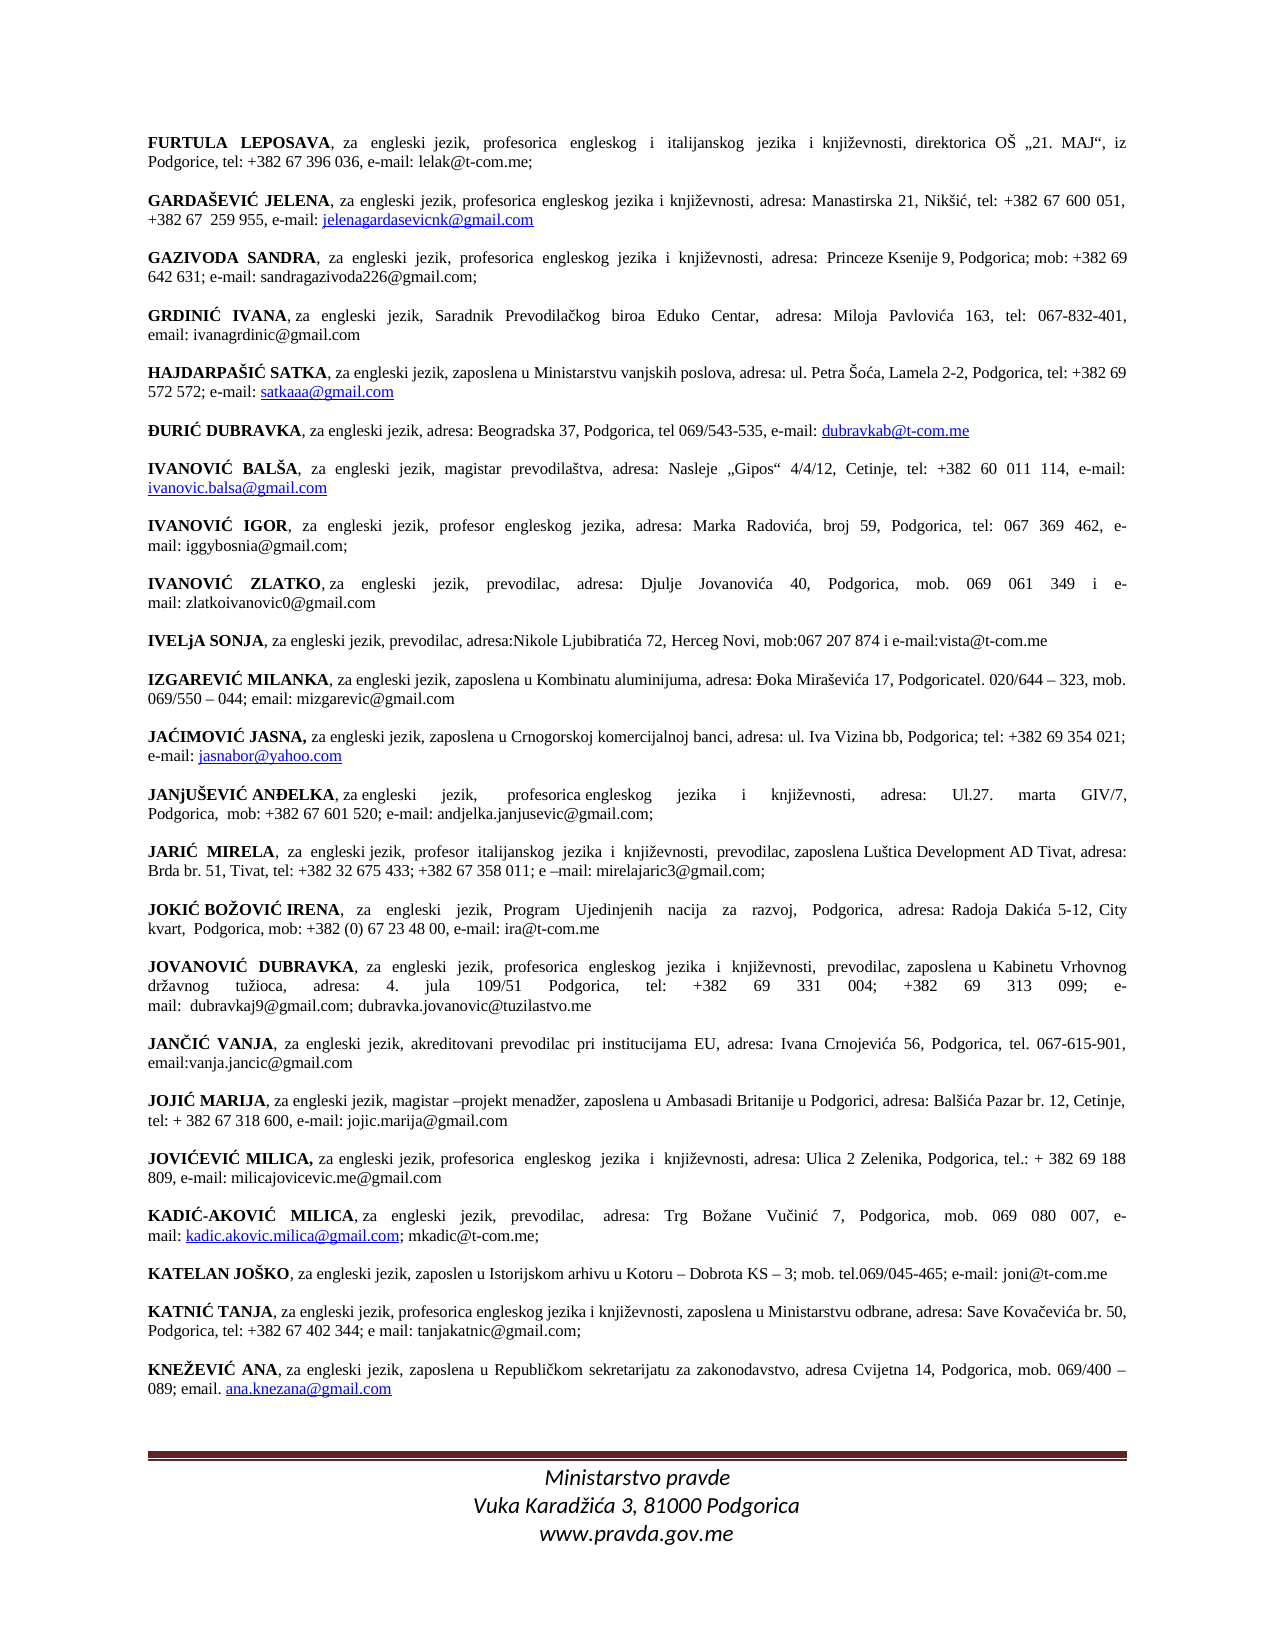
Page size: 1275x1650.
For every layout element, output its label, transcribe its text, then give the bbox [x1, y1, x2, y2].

text HAJDARPAŠIĆ SATKA, za engleski jezik, zaposlena u Ministarstvu vanjskih poslova, adresa: ul. Petra Šoća, Lamela 2-2, Podgorica, tel: +382 69 572 572; e-mail: satkaaa@gmail.com [148, 363, 1127, 401]
text JARIĆ MIRELA, za engleski jezik, profesor italijanskog jezika i književnosti, prevodilac, zaposlena Luštica Development AD Tivat, adresa: Brda br. 51, Tivat, tel: +382 32 675 433; +382 67 358 011; e –mail: mirelajaric3@gmail.com; [148, 842, 1127, 880]
text JOVANOVIĆ DUBRAVKA, za engleski jezik, profesorica engleskog jezika i književnosti, prevodilac, zaposlena u Kabinetu Vrhovnog državnog tužioca, adresa: 4. jula 109/51 Podgorica, tel: +382 69 331 004; +382 69 313 099; e-mail: dubravkaj9@gmail.com; dubravka.jovanovic@tuzilastvo.me [148, 957, 1127, 1014]
text KADIĆ-AKOVIĆ MILICA, za engleski jezik, prevodilac, adresa: Trg Božane Vučinić 7, Podgorica, mob. 069 080 007, e-mail: kadic.akovic.milica@gmail.com; mkadic@t-com.me; [148, 1206, 1127, 1244]
text GAZIVODA SANDRA, za engleski jezik, profesorica engleskog jezika i književnosti, adresa: Princeze Ksenije 9, Podgorica; mob: +382 69 642 631; e-mail: sandragazivoda226@gmail.com; [148, 248, 1127, 286]
text ĐURIĆ DUBRAVKA, za engleski jezik, adresa: Beogradska 37, Podgorica, tel 069/543-535, e-mail: dubravkab@t-com.me [148, 420, 1127, 439]
text IZGAREVIĆ MILANKA, za engleski jezik, zaposlena u Kombinatu aluminijuma, adresa: Đoka Miraševića 17, Podgoricatel. 020/644 – 323, mob. 069/550 – 044; email: mizgarevic@gmail.com [148, 669, 1127, 708]
text IVANOVIĆ IGOR, za engleski jezik, profesor engleskog jezika, adresa: Marka Radovića, broj 59, Podgorica, tel: 067 369 462, e-mail: iggybosnia@gmail.com; [148, 516, 1127, 554]
text KATNIĆ TANJA, za engleski jezik, profesorica engleskog jezika i književnosti, zaposlena u Ministarstvu odbrane, adresa: Save Kovačevića br. 50, Podgorica, tel: +382 67 402 344; e mail: tanjakatnic@gmail.com; [148, 1302, 1127, 1340]
text JAĆIMOVIĆ JASNA, za engleski jezik, zaposlena u Crnogorskoj komercijalnoj banci, adresa: ul. Iva Vizina bb, Podgorica; tel: +382 69 354 021; e-mail: jasnabor@yahoo.com [148, 727, 1127, 765]
text JOVIĆEVIĆ MILICA, za engleski jezik, profesorica engleskog jezika i književnosti, adresa: Ulica 2 Zelenika, Podgorica, tel.: + 382 69 188 809, e-mail: milicajovicevic.me@gmail.com [148, 1149, 1127, 1187]
text KNEŽEVIĆ ANA, za engleski jezik, zaposlena u Republičkom sekretarijatu za zakonodavstvo, adresa Cvijetna 14, Podgorica, mob. 069/400 – 089; email. ana.knezana@gmail.com [148, 1359, 1127, 1398]
text FURTULA LEPOSAVA, za engleski jezik, profesorica engleskog i italijanskog jezika i književnosti, direktorica OŠ „21. MAJ“, iz Podgorice, tel: +382 67 396 036, e-mail: lelak@t-com.me; [148, 133, 1127, 171]
text GRDINIĆ IVANA, za engleski jezik, Saradnik Prevodilačkog biroa Eduko Centar, adresa: Miloja Pavlovića 163, tel: 067-832-401, email: ivanagrdinic@gmail.com [148, 305, 1127, 344]
text IVANOVIĆ BALŠA, za engleski jezik, magistar prevodilaštva, adresa: Nasleje „Gipos“ 4/4/12, Cetinje, tel: +382 60 011 114, e-mail: ivanovic.balsa@gmail.com [148, 459, 1127, 497]
text GARDAŠEVIĆ JELENA, za engleski jezik, profesorica engleskog jezika i književnosti, adresa: Manastirska 21, Nikšić, tel: +382 67 600 051, +382 67 259 955, e-mail: jelenagardasevicnk@gmail.com [148, 190, 1127, 229]
text IVELjA SONJA, za engleski jezik, prevodilac, adresa:Nikole Ljubibratića 72, Herceg Novi, mob:067 207 874 i e-mail:vista@t-com.me [148, 631, 1127, 650]
text KATELAN JOŠKO, za engleski jezik, zaposlen u Istorijskom arhivu u Kotoru – Dobrota KS – 3; mob. tel.069/045-465; e-mail: joni@t-com.me [148, 1264, 1127, 1283]
text IVANOVIĆ ZLATKO, za engleski jezik, prevodilac, adresa: Djulje Jovanovića 40, Podgorica, mob. 069 061 349 i e-mail: zlatkoivanovic0@gmail.com [148, 574, 1127, 612]
text JANČIĆ VANJA, za engleski jezik, akreditovani prevodilac pri institucijama EU, adresa: Ivana Crnojevića 56, Podgorica, tel. 067-615-901, email:vanja.jancic@gmail.com [148, 1034, 1127, 1072]
text JOKIĆ BOŽOVIĆ IRENA, za engleski jezik, Program Ujedinjenih nacija za razvoj, Podgorica, adresa: Radoja Dakića 5-12, City kvart, Podgorica, mob: +382 (0) 67 23 48 00, e-mail: ira@t-com.me [148, 899, 1127, 938]
text JANjUŠEVIĆ ANĐELKA, za engleski jezik, profesorica engleskog jezika i književnosti, adresa: Ul.27. marta GIV/7, Podgorica, mob: +382 67 601 520; e-mail: andjelka.janjusevic@gmail.com; [148, 784, 1127, 823]
text JOJIĆ MARIJA, za engleski jezik, magistar –projekt menadžer, zaposlena u Ambasadi Britanije u Podgorici, adresa: Balšića Pazar br. 12, Cetinje, tel: + 382 67 318 600, e-mail: jojic.marija@gmail.com [148, 1091, 1127, 1129]
